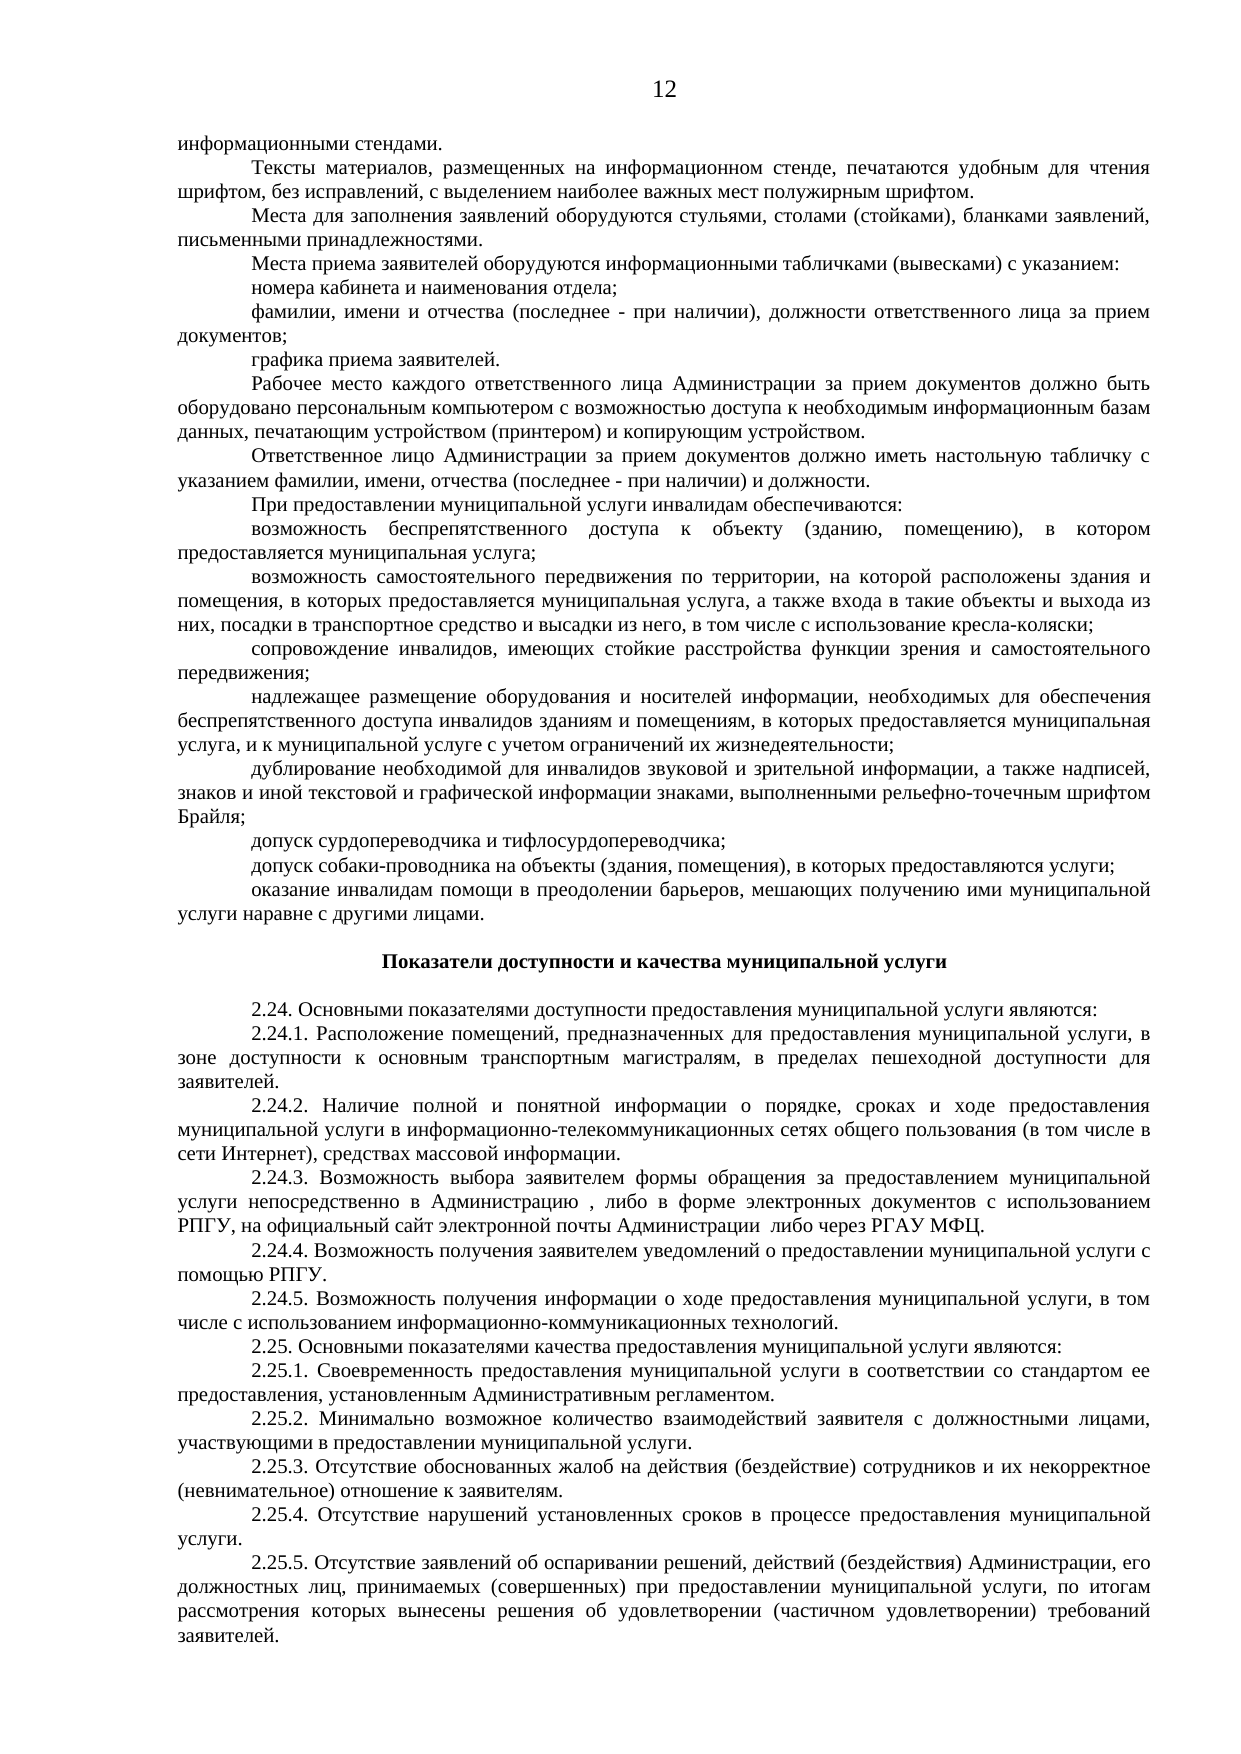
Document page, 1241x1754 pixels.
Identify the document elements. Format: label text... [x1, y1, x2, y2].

text номера кабинета и наименования отдела; [177, 275, 1152, 299]
text 2.24.3. Возможность выбора заявителем формы обращения за предоставлением муниципальной услуги непосредственно в Администрацию , либо в форме электронных документов с использованием РПГУ, на официальный сайт электронной почты Администрации либо через РГАУ МФЦ. [177, 1165, 1152, 1237]
text Тексты материалов, размещенных на информационном стенде, печатаются удобным для чтения шрифтом, без исправлений, с выделением наиболее важных мест полужирным шрифтом. [177, 155, 1152, 203]
text Места для заполнения заявлений оборудуются стульями, столами (стойками), бланками заявлений, письменными принадлежностями. [177, 203, 1152, 251]
text надлежащее размещение оборудования и носителей информации, необходимых для обеспечения беспрепятственного доступа инвалидов зданиям и помещениям, в которых предоставляется муниципальная услуга, и к муниципальной услуге с учетом ограничений их жизнедеятельности; [177, 684, 1152, 756]
text 2.24.4. Возможность получения заявителем уведомлений о предоставлении муниципальной услуги с помощью РПГУ. [177, 1237, 1152, 1286]
text дублирование необходимой для инвалидов звуковой и зрительной информации, а также надписей, знаков и иной текстовой и графической информации знаками, выполненными рельефно-точечным шрифтом Брайля; [177, 756, 1152, 828]
text допуск сурдопереводчика и тифлосурдопереводчика; [177, 828, 1152, 852]
text Рабочее место каждого ответственного лица Администрации за прием документов должно быть оборудовано персональным компьютером с возможностью доступа к необходимым информационным базам данных, печатающим устройством (принтером) и копирующим устройством. [177, 371, 1152, 443]
text 2.25.2. Минимально возможное количество взаимодействий заявителя с должностными лицами, участвующими в предоставлении муниципальной услуги. [177, 1406, 1152, 1454]
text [177, 131, 1152, 155]
text 2.25.3. Отсутствие обоснованных жалоб на действия (бездействие) сотрудников и их некорректное (невнимательное) отношение к заявителям. [177, 1454, 1152, 1502]
text 2.24.2. Наличие полной и понятной информации о порядке, сроках и ходе предоставления муниципальной услуги в информационно-телекоммуникационных сетях общего пользования (в том числе в сети Интернет), средствах массовой информации. [177, 1093, 1152, 1165]
text Показатели доступности и качества муниципальной услуги [177, 949, 1152, 973]
text 2.24. Основными показателями доступности предоставления муниципальной услуги являются: [177, 997, 1152, 1021]
text фамилии, имени и отчества (последнее - при наличии), должности ответственного лица за прием документов; [177, 299, 1152, 347]
text Ответственное лицо Администрации за прием документов должно иметь настольную табличку с указанием фамилии, имени, отчества (последнее - при наличии) и должности. [177, 443, 1152, 492]
text 2.25.1. Своевременность предоставления муниципальной услуги в соответствии со стандартом ее предоставления, установленным Административным регламентом. [177, 1358, 1152, 1406]
text графика приема заявителей. [177, 347, 1152, 371]
text Места приема заявителей оборудуются информационными табличками (вывесками) с указанием: [177, 251, 1152, 275]
text возможность самостоятельного передвижения по территории, на которой расположены здания и помещения, в которых предоставляется муниципальная услуга, а также входа в такие объекты и выхода из них, посадки в транспортное средство и высадки из него, в том числе с использование кресла-коляски; [177, 564, 1152, 636]
text 2.25.4. Отсутствие нарушений установленных сроков в процессе предоставления муниципальной услуги. [177, 1502, 1152, 1550]
text оказание инвалидам помощи в преодолении барьеров, мешающих получению ими муниципальной услуги наравне с другими лицами. [177, 877, 1152, 925]
text сопровождение инвалидов, имеющих стойкие расстройства функции зрения и самостоятельного передвижения; [177, 636, 1152, 684]
text возможность беспрепятственного доступа к объекту (зданию, помещению), в котором предоставляется муниципальная услуга; [177, 516, 1152, 564]
text 2.25. Основными показателями качества предоставления муниципальной услуги являются: [177, 1334, 1152, 1358]
text допуск собаки-проводника на объекты (здания, помещения), в которых предоставляются услуги; [177, 852, 1152, 877]
text При предоставлении муниципальной услуги инвалидам обеспечиваются: [177, 492, 1152, 516]
text 2.25.5. Отсутствие заявлений об оспаривании решений, действий (бездействия) Администрации, его должностных лиц, принимаемых (совершенных) при предоставлении муниципальной услуги, по итогам рассмотрения которых вынесены решения об удовлетворении (частичном удовлетворении) требований заявителей. [177, 1550, 1152, 1647]
text 2.24.1. Расположение помещений, предназначенных для предоставления муниципальной услуги, в зоне доступности к основным транспортным магистралям, в пределах пешеходной доступности для заявителей. [177, 1021, 1152, 1093]
text 2.24.5. Возможность получения информации о ходе предоставления муниципальной услуги, в том числе с использованием информационно-коммуникационных технологий. [177, 1286, 1152, 1334]
